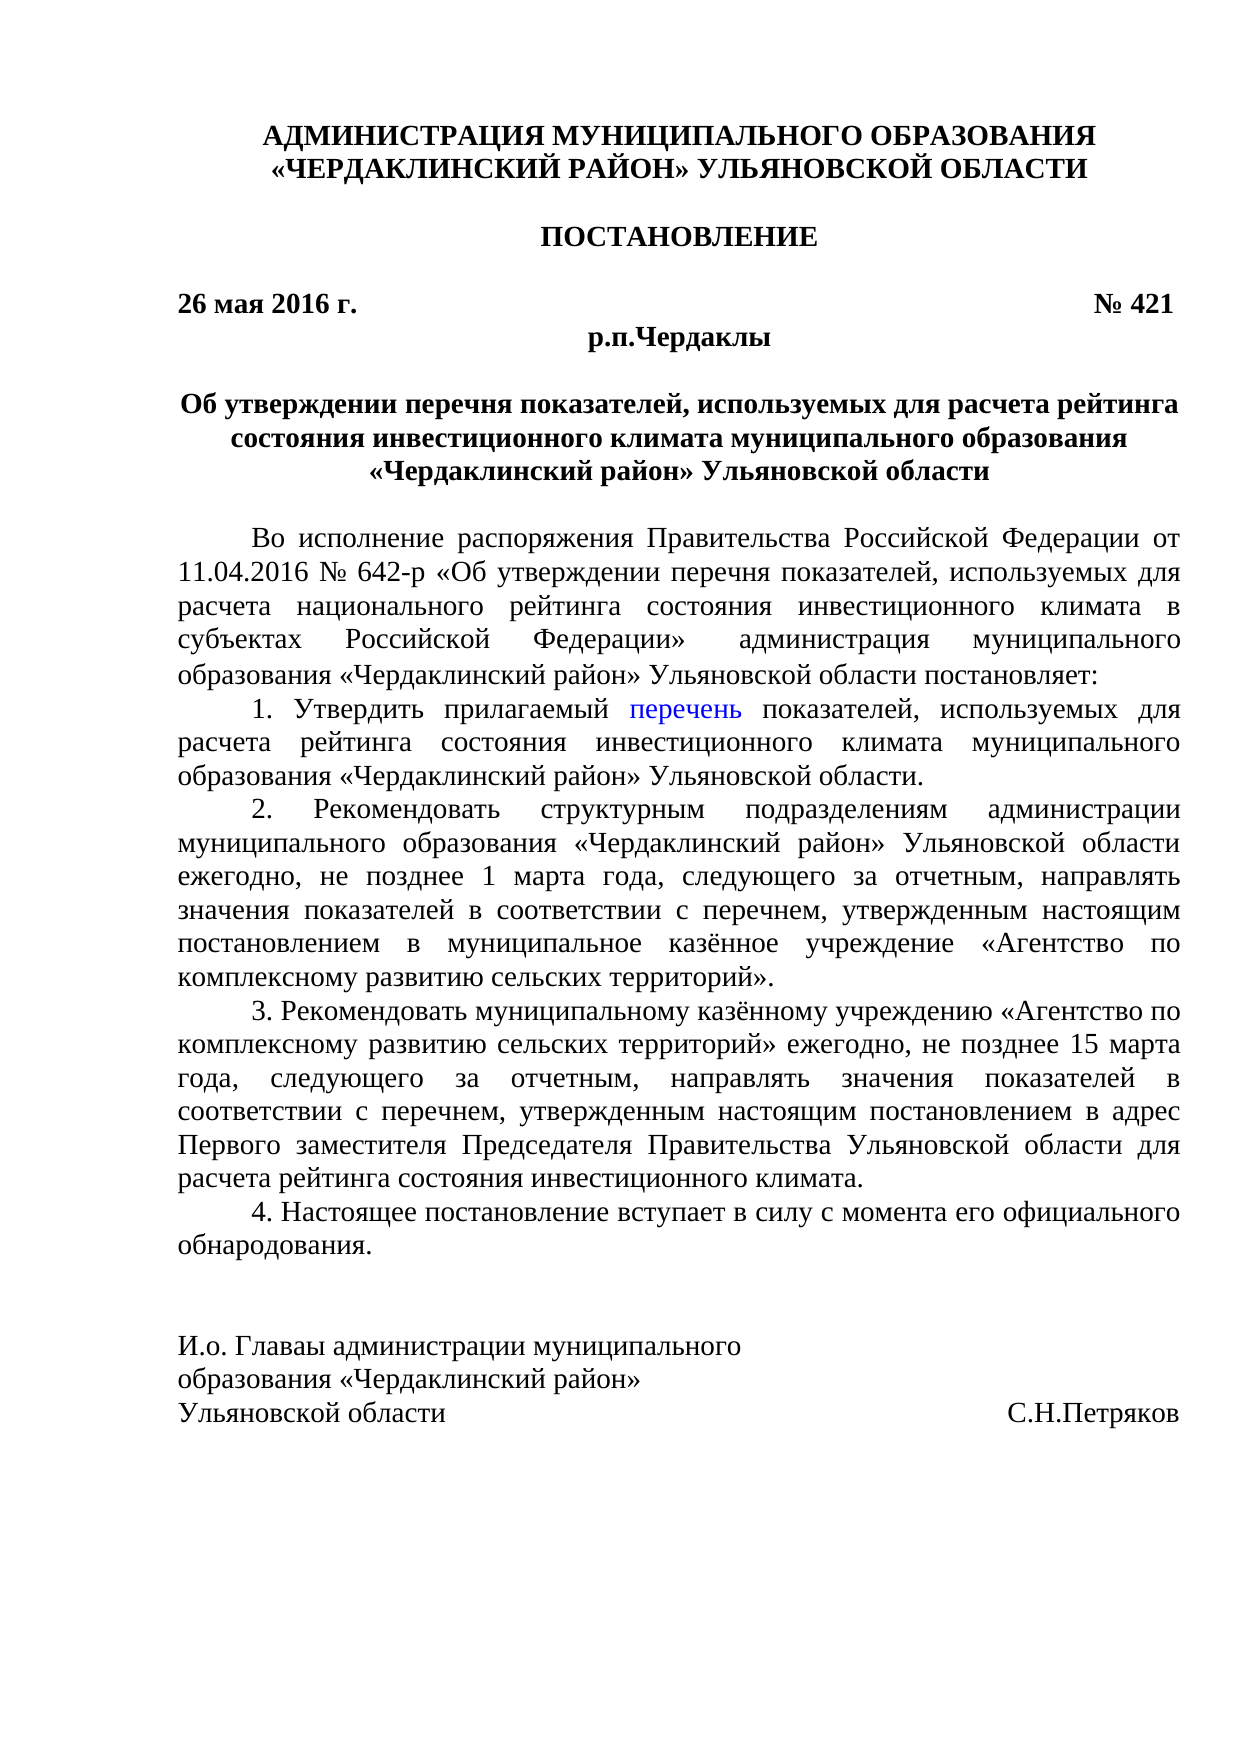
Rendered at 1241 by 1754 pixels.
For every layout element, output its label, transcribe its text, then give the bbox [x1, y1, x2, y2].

text 26 мая 2016 г. № 421 [177, 286, 1181, 319]
text 2. Рекомендовать структурным подразделениям администрации муниципального образования «Чердаклинский район» Ульяновской области ежегодно, не позднее 1 марта года, следующего за отчетным, направлять значения показателей в соответствии с перечнем, утвержденным настоящим постановлением в муниципальное казённое учреждение «Агентство по комплексному развитию сельских территорий». [177, 791, 1181, 993]
text образования «Чердаклинский район» [177, 1362, 1181, 1395]
subtitle АДМИНИСТРАЦИЯ МУНИЦИПАЛЬНОГО ОБРАЗОВАНИЯ [177, 118, 1181, 152]
text И.о. Главаы администрации муниципального [177, 1328, 1181, 1362]
subtitle ПОСТАНОВЛЕНИЕ [177, 219, 1181, 252]
text Об утверждении перечня показателей, используемых для расчета рейтинга состояния инвестиционного климата муниципального образования «Чердаклинский район» Ульяновской области [177, 386, 1181, 487]
text 3. Рекомендовать муниципальному казённому учреждению «Агентство по комплексному развитию сельских территорий» ежегодно, не позднее 15 марта года, следующего за отчетным, направлять значения показателей в соответствии с перечнем, утвержденным настоящим постановлением в адрес Первого заместителя Председателя Правительства Ульяновской области для расчета рейтинга состояния инвестиционного климата. [177, 993, 1181, 1194]
text Во исполнение распоряжения Правительства Российской Федерации от 11.04.2016 № 642-р «Об утверждении перечня показателей, используемых для расчета национального рейтинга состояния инвестиционного климата в субъектах Российской Федерации» администрация муниципального образования «Чердаклинский район» Ульяновской области постановляет: [177, 521, 1181, 691]
text р.п.Чердаклы [177, 319, 1181, 353]
text 1. Утвердить прилагаемый перечень показателей, используемых для расчета рейтинга состояния инвестиционного климата муниципального образования «Чердаклинский район» Ульяновской области. [177, 691, 1181, 791]
text Ульяновской области С.Н.Петряков [177, 1395, 1181, 1429]
text «ЧЕРДАКЛИНСКИЙ РАЙОН» УЛЬЯНОВСКОЙ ОБЛАСТИ [177, 152, 1181, 185]
text 4. Настоящее постановление вступает в силу с момента его официального обнародования. [177, 1194, 1181, 1261]
